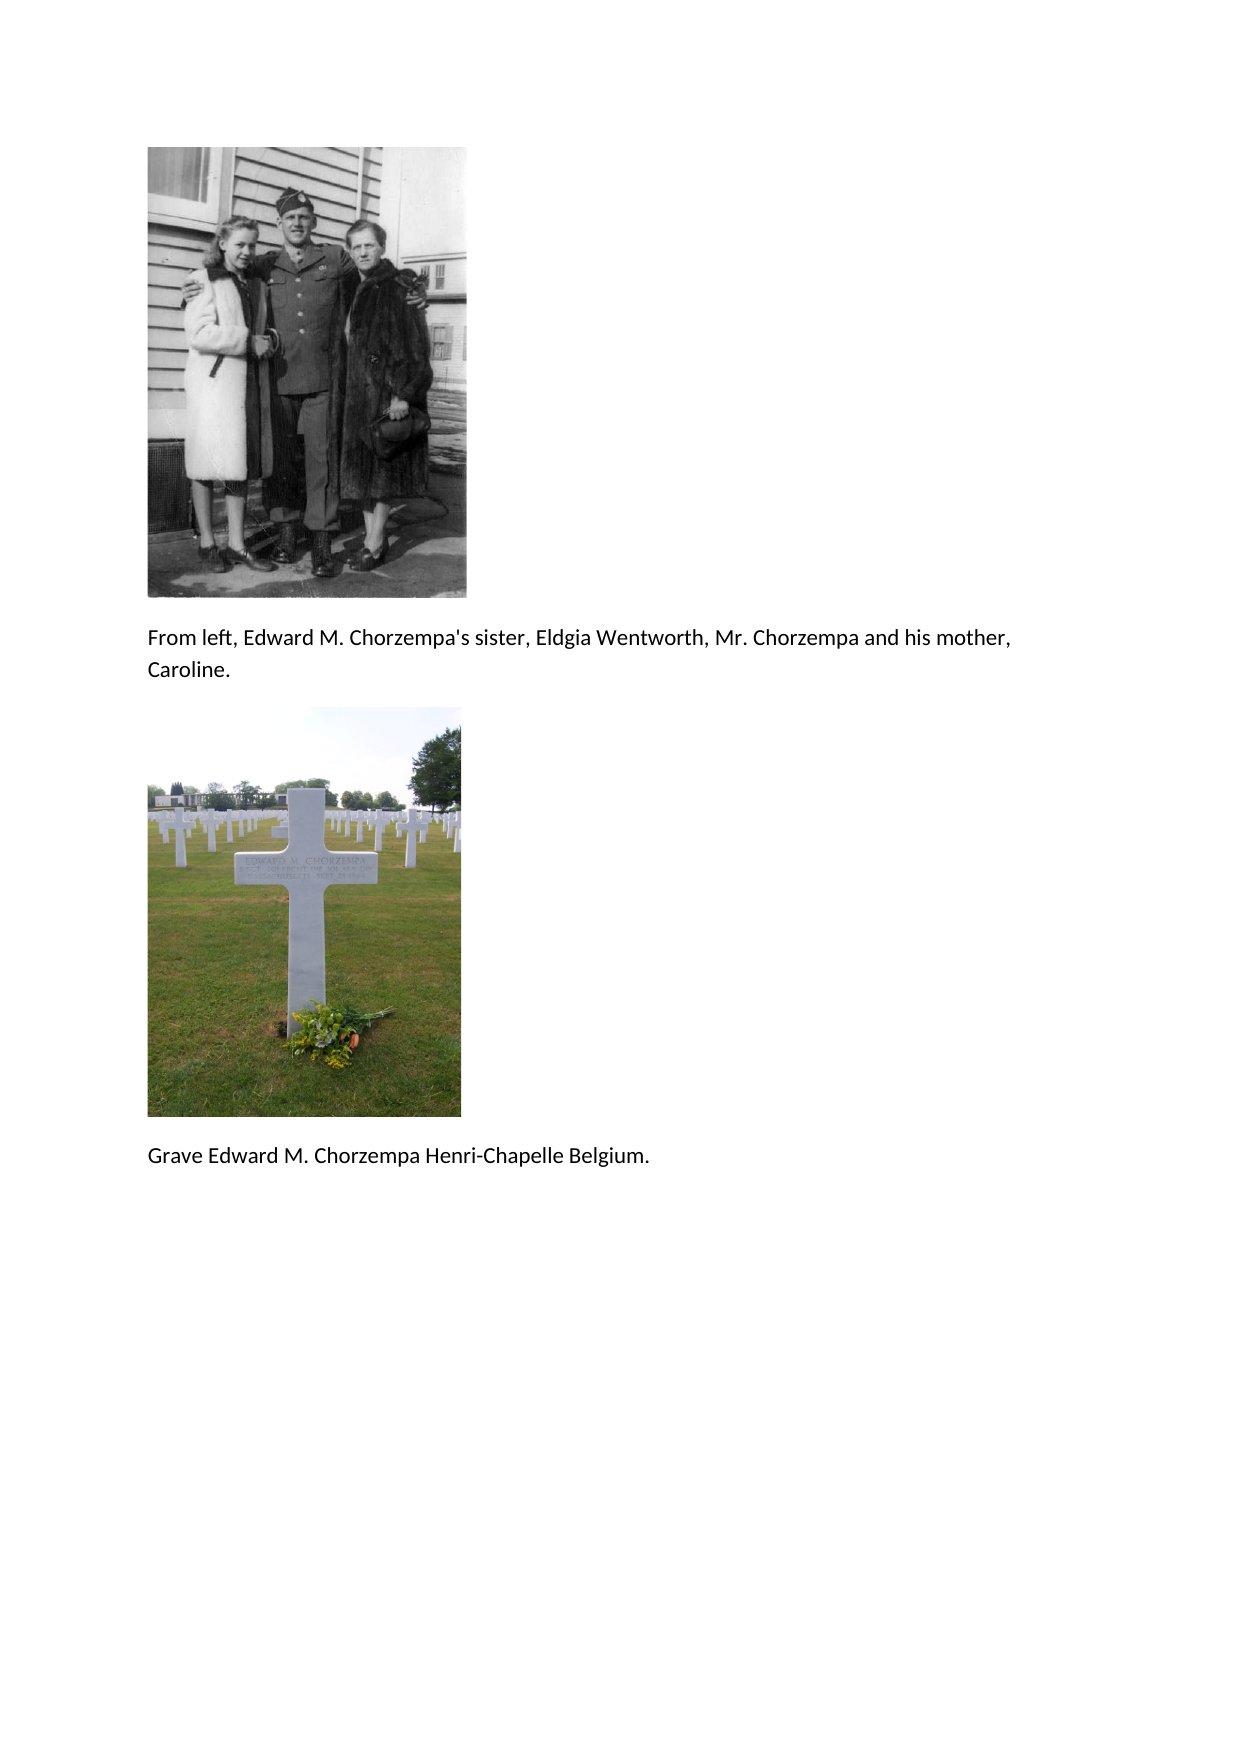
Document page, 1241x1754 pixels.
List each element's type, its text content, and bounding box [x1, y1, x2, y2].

text From left, Edward M. Chorzempa's sister, Eldgia Wentworth, Mr. Chorzempa and his mother, Caroline. [148, 623, 1093, 683]
picture [147, 147, 467, 598]
text Grave Edward M. Chorzempa Henri-Chapelle Belgium. [148, 1141, 1093, 1169]
picture [147, 707, 462, 1117]
